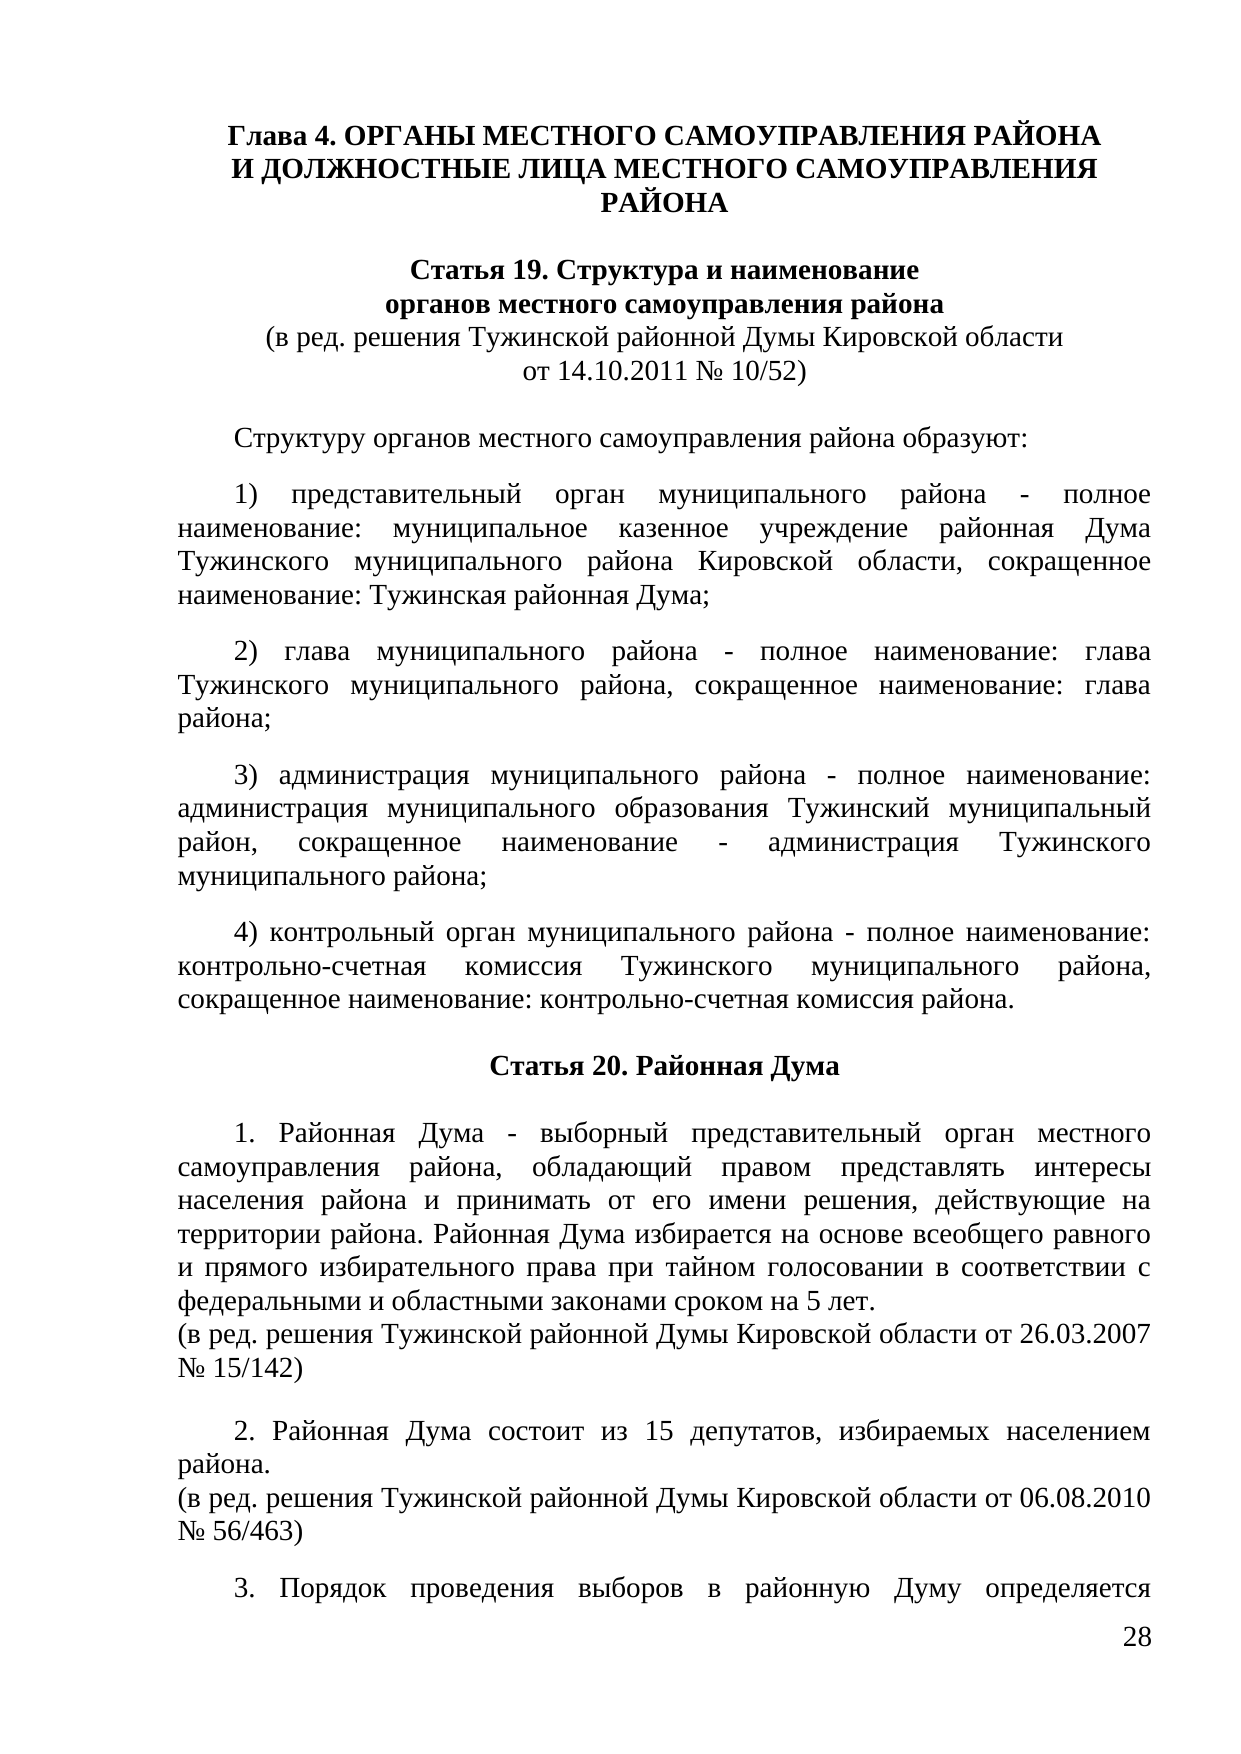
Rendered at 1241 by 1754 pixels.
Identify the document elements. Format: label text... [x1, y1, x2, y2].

text 4) контрольный орган муниципального района - полное наименование: контрольно-счетная комиссия Тужинского муниципального района, сокращенное наименование: контрольно-счетная комиссия района. [177, 914, 1152, 1015]
title Статья 20. Районная Дума [177, 1048, 1152, 1082]
title Глава 4. ОРГАНЫ МЕСТНОГО САМОУПРАВЛЕНИЯ РАЙОНА [177, 118, 1152, 152]
text 1) представительный орган муниципального района - полное наименование: муниципальное казенное учреждение районная Дума Тужинского муниципального района Кировской области, сокращенное наименование: Тужинская районная Дума; [177, 476, 1152, 611]
text 3) администрация муниципального района - полное наименование: администрация муниципального образования Тужинский муниципальный район, сокращенное наименование - администрация Тужинского муниципального района; [177, 757, 1152, 891]
text 1. Районная Дума - выборный представительный орган местного самоуправления района, обладающий правом представлять интересы населения района и принимать от его имени решения, действующие на территории района. Районная Дума избирается на основе всеобщего равного и прямого избирательного права при тайном голосовании в соответствии с федеральными и областными законами сроком на 5 лет. [177, 1115, 1152, 1317]
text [177, 1570, 1152, 1603]
title органов местного самоуправления района [177, 286, 1152, 319]
title И ДОЛЖНОСТНЫЕ ЛИЦА МЕСТНОГО САМОУПРАВЛЕНИЯ РАЙОНА [177, 152, 1152, 219]
text (в ред. решения Тужинской районной Думы Кировской области [177, 319, 1152, 353]
title Статья 19. Структура и наименование [177, 252, 1152, 286]
text (в ред. решения Тужинской районной Думы Кировской области от 26.03.2007 № 15/142) [177, 1317, 1152, 1384]
text (в ред. решения Тужинской районной Думы Кировской области от 06.08.2010 № 56/463) [177, 1480, 1152, 1547]
text Структуру органов местного самоуправления района образуют: [177, 420, 1152, 453]
text 2. Районная Дума состоит из 15 депутатов, избираемых населением района. [177, 1413, 1152, 1480]
text 2) глава муниципального района - полное наименование: глава Тужинского муниципального района, сокращенное наименование: глава района; [177, 633, 1152, 734]
text от 14.10.2011 № 10/52) [177, 353, 1152, 386]
